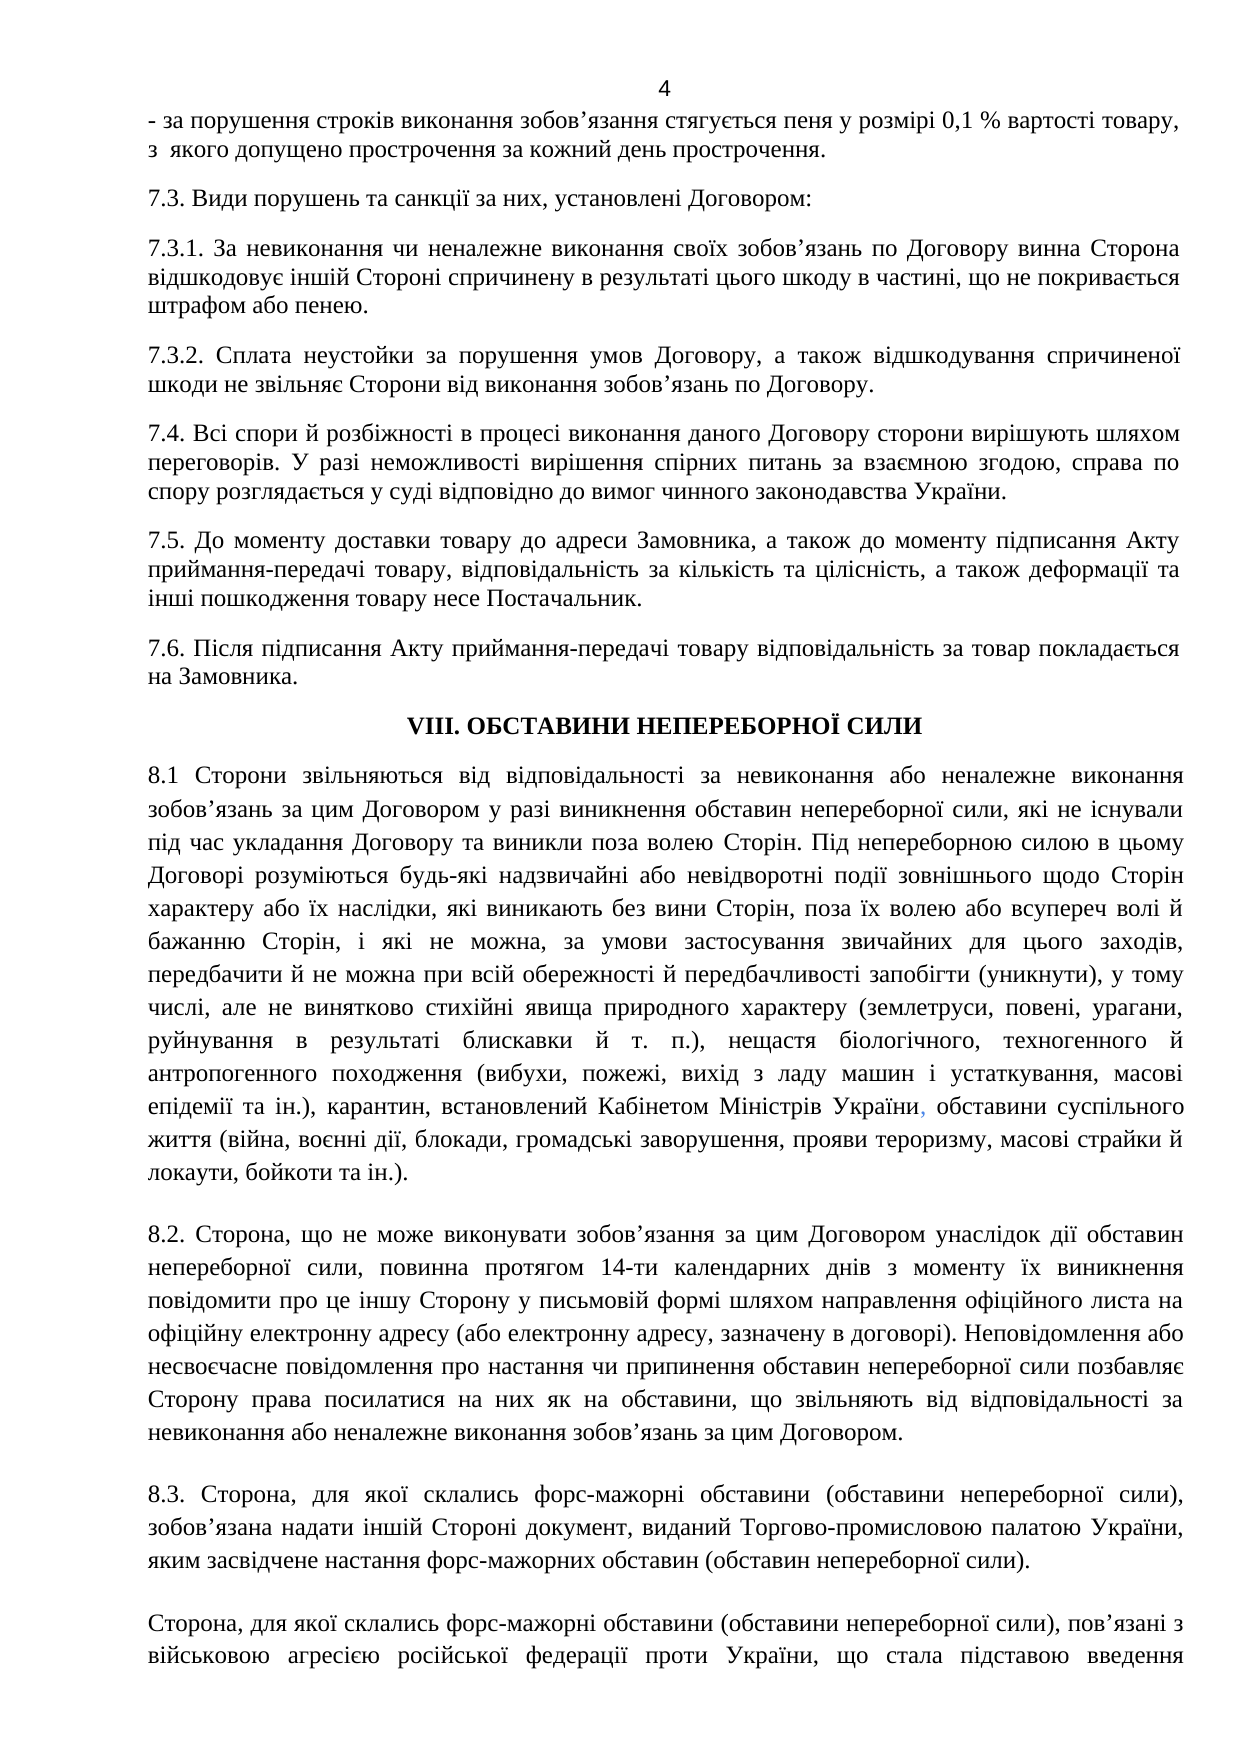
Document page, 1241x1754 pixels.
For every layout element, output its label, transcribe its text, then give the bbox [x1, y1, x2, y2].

text 7.6. Після підписання Акту приймання-передачі товару відповідальність за товар покладається на Замовника. [148, 633, 1181, 690]
text VІІІ. ОБСТАВИНИ НЕПЕРЕБОРНОЇ СИЛИ [148, 711, 1181, 740]
text 7.3.2. Сплата неустойки за порушення умов Договору, а також відшкодування спричиненої шкоди не звільняє Сторони від виконання зобов’язань по Договору. [148, 340, 1181, 398]
text 7.5. До моменту доставки товару до адреси Замовника, а також до моменту підписання Акту приймання-передачі товару, відповідальність за кількість та цілісність, а також деформації та інші пошкодження товару несе Постачальник. [148, 526, 1181, 612]
text - за порушення строків виконання зобов’язання стягується пеня у розмірі 0,1 % вартості товару, з якого допущено прострочення за кожний день прострочення. [148, 105, 1181, 163]
text 7.3. Види порушень та санкції за них, установлені Договором: [148, 183, 1181, 212]
text 8.3. Сторона, для якої склались форс-мажорні обставини (обставини непереборної сили), зобов’язана надати іншій Стороні документ, виданий Торгово-промисловою палатою України, яким засвідчене настання форс-мажорних обставин (обставин непереборної сили). [148, 1541, 1185, 1574]
text 7.4. Всі спори й розбіжності в процесі виконання даного Договору сторони вирішують шляхом переговорів. У разі неможливості вирішення спірних питань за взаємною згодою, справа по спору розглядається у суді відповідно до вимог чинного законодавства України. [148, 418, 1181, 505]
text 7.3.1. За невиконання чи неналежне виконання своїх зобов’язань по Договору винна Сторона відшкодовує іншій Стороні спричинену в результаті цього шкоду в частині, що не покривається штрафом або пенею. [148, 233, 1181, 319]
